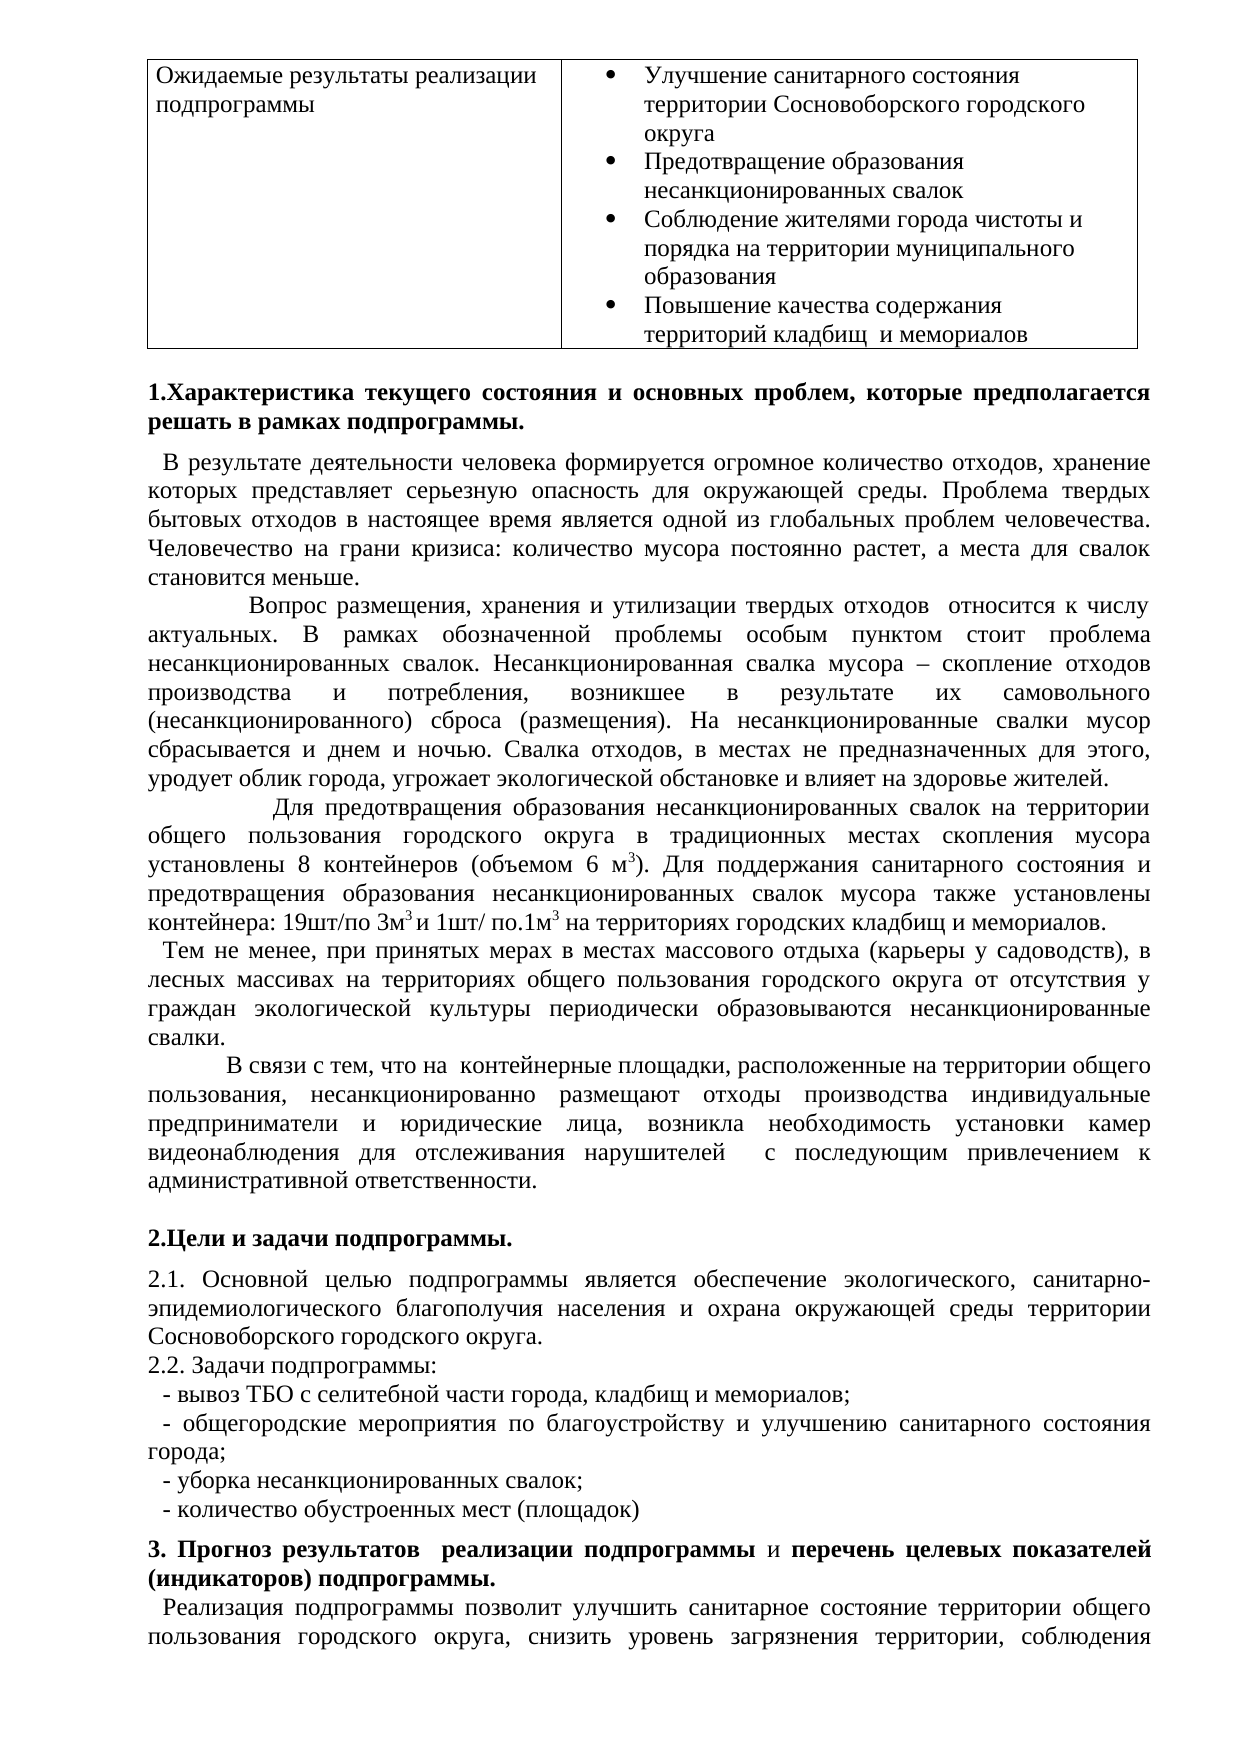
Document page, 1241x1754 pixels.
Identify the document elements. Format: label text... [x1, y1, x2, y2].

text - общегородские мероприятия по благоустройству и улучшению санитарного состояния города; [148, 1408, 1152, 1465]
text В результате деятельности человека формируется огромное количество отходов, хранение которых представляет серьезную опасность для окружающей среды. Проблема твердых бытовых отходов в настоящее время является одной из глобальных проблем человечества. Человечество на грани кризиса: количество мусора постоянно растет, а места для свалок становится меньше. [148, 447, 1152, 591]
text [148, 1592, 1152, 1649]
text 2.1. Основной целью подпрограммы является обеспечение экологического, санитарно-эпидемиологического благополучия населения и охрана окружающей среды территории Сосновоборского городского округа. [148, 1264, 1152, 1350]
text Тем не менее, при принятых мерах в местах массового отдыха (карьеры у садоводств), в лесных массивах на территориях общего пользования городского округа от отсутствия у граждан экологической культуры периодически образовываются несанкционированные свалки. [148, 936, 1152, 1051]
text - количество обустроенных мест (площадок) [148, 1494, 1152, 1523]
text - вывоз ТБО с селитебной части города, кладбищ и мемориалов; [148, 1379, 1152, 1408]
table_cell Улучшение санитарного состояния территории Сосновоборского городского округа Предотвращение образования несанкционированных свалок Соблюдение жителями города чистоты и порядка на территории муниципального образования Повышение качества содержания территорий кладбищ и мемориалов [562, 60, 1137, 348]
text В связи с тем, что на контейнерные площадки, расположенные на территории общего пользования, несанкционированно размещают отходы производства индивидуальные предприниматели и юридические лица, возникла необходимость установки камер видеонаблюдения для отслеживания нарушителей с последующим привлечением к административной ответственности. [148, 1051, 1152, 1194]
table_cell Ожидаемые результаты реализации подпрограммы [148, 60, 561, 348]
text Вопрос размещения, хранения и утилизации твердых отходов относится к числу актуальных. В рамках обозначенной проблемы особым пунктом стоит проблема несанкционированных свалок. Несанкционированная свалка мусора – скопление отходов производства и потребления, возникшее в результате их самовольного (несанкционированного) сброса (размещения). На несанкционированные свалки мусор сбрасывается и днем и ночью. Свалка отходов, в местах не предназначенных для этого, уродует облик города, угрожает экологической обстановке и влияет на здоровье жителей. [148, 591, 1152, 792]
text 1.Характеристика текущего состояния и основных проблем, которые предполагается решать в рамках подпрограммы. [148, 377, 1152, 435]
text 2.2. Задачи подпрограммы: [148, 1350, 1152, 1379]
text 2.Цели и задачи подпрограммы. [148, 1223, 1152, 1252]
text 3. Прогноз результатов реализации подпрограммы и перечень целевых показателей (индикаторов) подпрограммы. [148, 1534, 1152, 1592]
text Для предотвращения образования несанкционированных свалок на территории общего пользования городского округа в традиционных местах скопления мусора установлены 8 контейнеров (объемом 6 м3). Для поддержания санитарного состояния и предотвращения образования несанкционированных свалок мусора также установлены контейнера: 19шт/по 3м3 и 1шт/ по.1м3 на территориях городских кладбищ и мемориалов. [148, 792, 1152, 936]
text - уборка несанкционированных свалок; [148, 1465, 1152, 1494]
